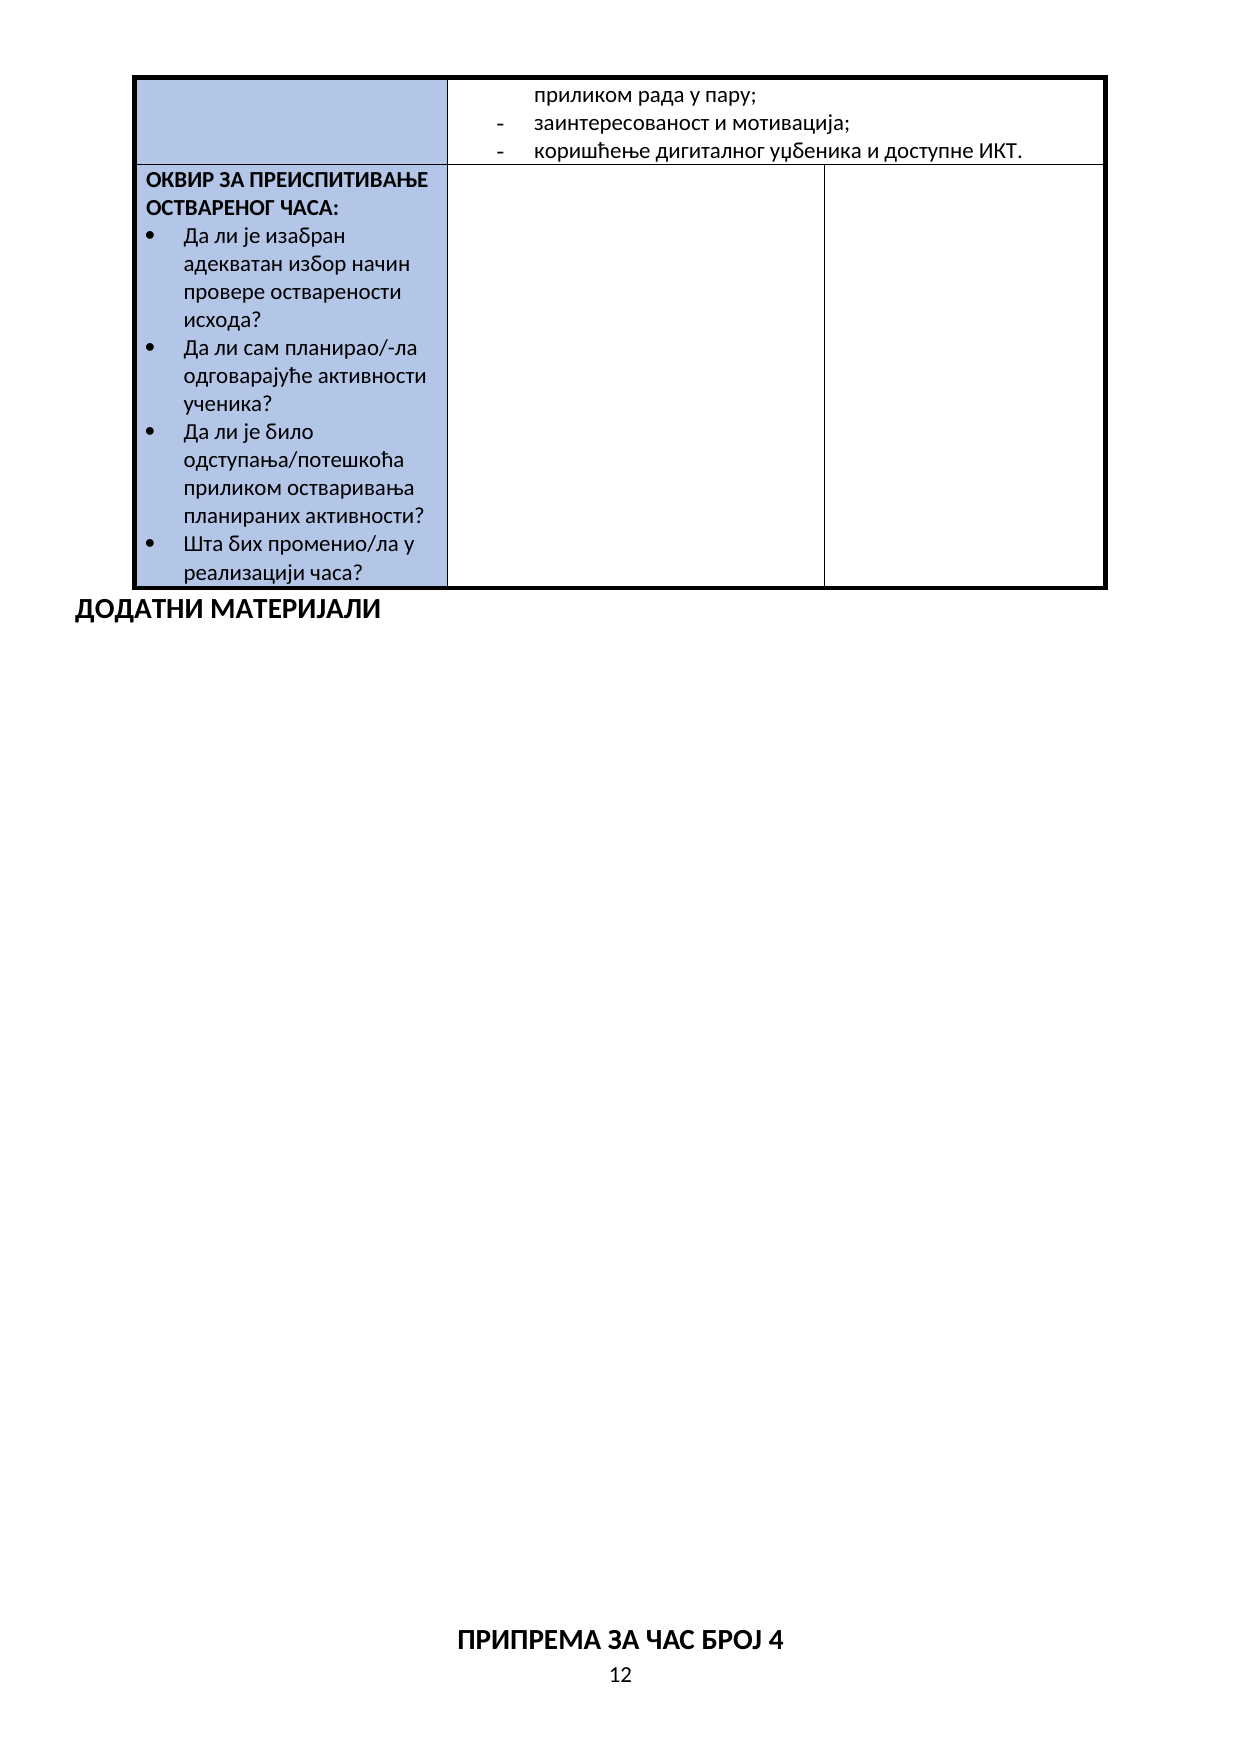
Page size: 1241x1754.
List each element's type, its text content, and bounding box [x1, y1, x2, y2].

text ПРИПРЕМА ЗА ЧАС БРОЈ 4 [75, 1621, 1165, 1657]
text ДОДАТНИ МАТЕРИЈАЛИ [75, 590, 1165, 626]
table_cell [825, 165, 1103, 586]
table_cell [448, 165, 824, 586]
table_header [137, 80, 447, 164]
table_cell ОКВИР ЗА ПРЕИСПИТИВАЊЕ ОСТВАРЕНОГ ЧАСА: Да ли је изабран адекватан избор начин провере остварености исхода? Да ли сам планирао/-ла одговарајуће активности ученика? Да ли је било одступања/потешкоћа приликом остваривања планираних активности? Шта бих променио/ла у реализацији часа? [137, 165, 447, 586]
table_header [448, 80, 1103, 164]
